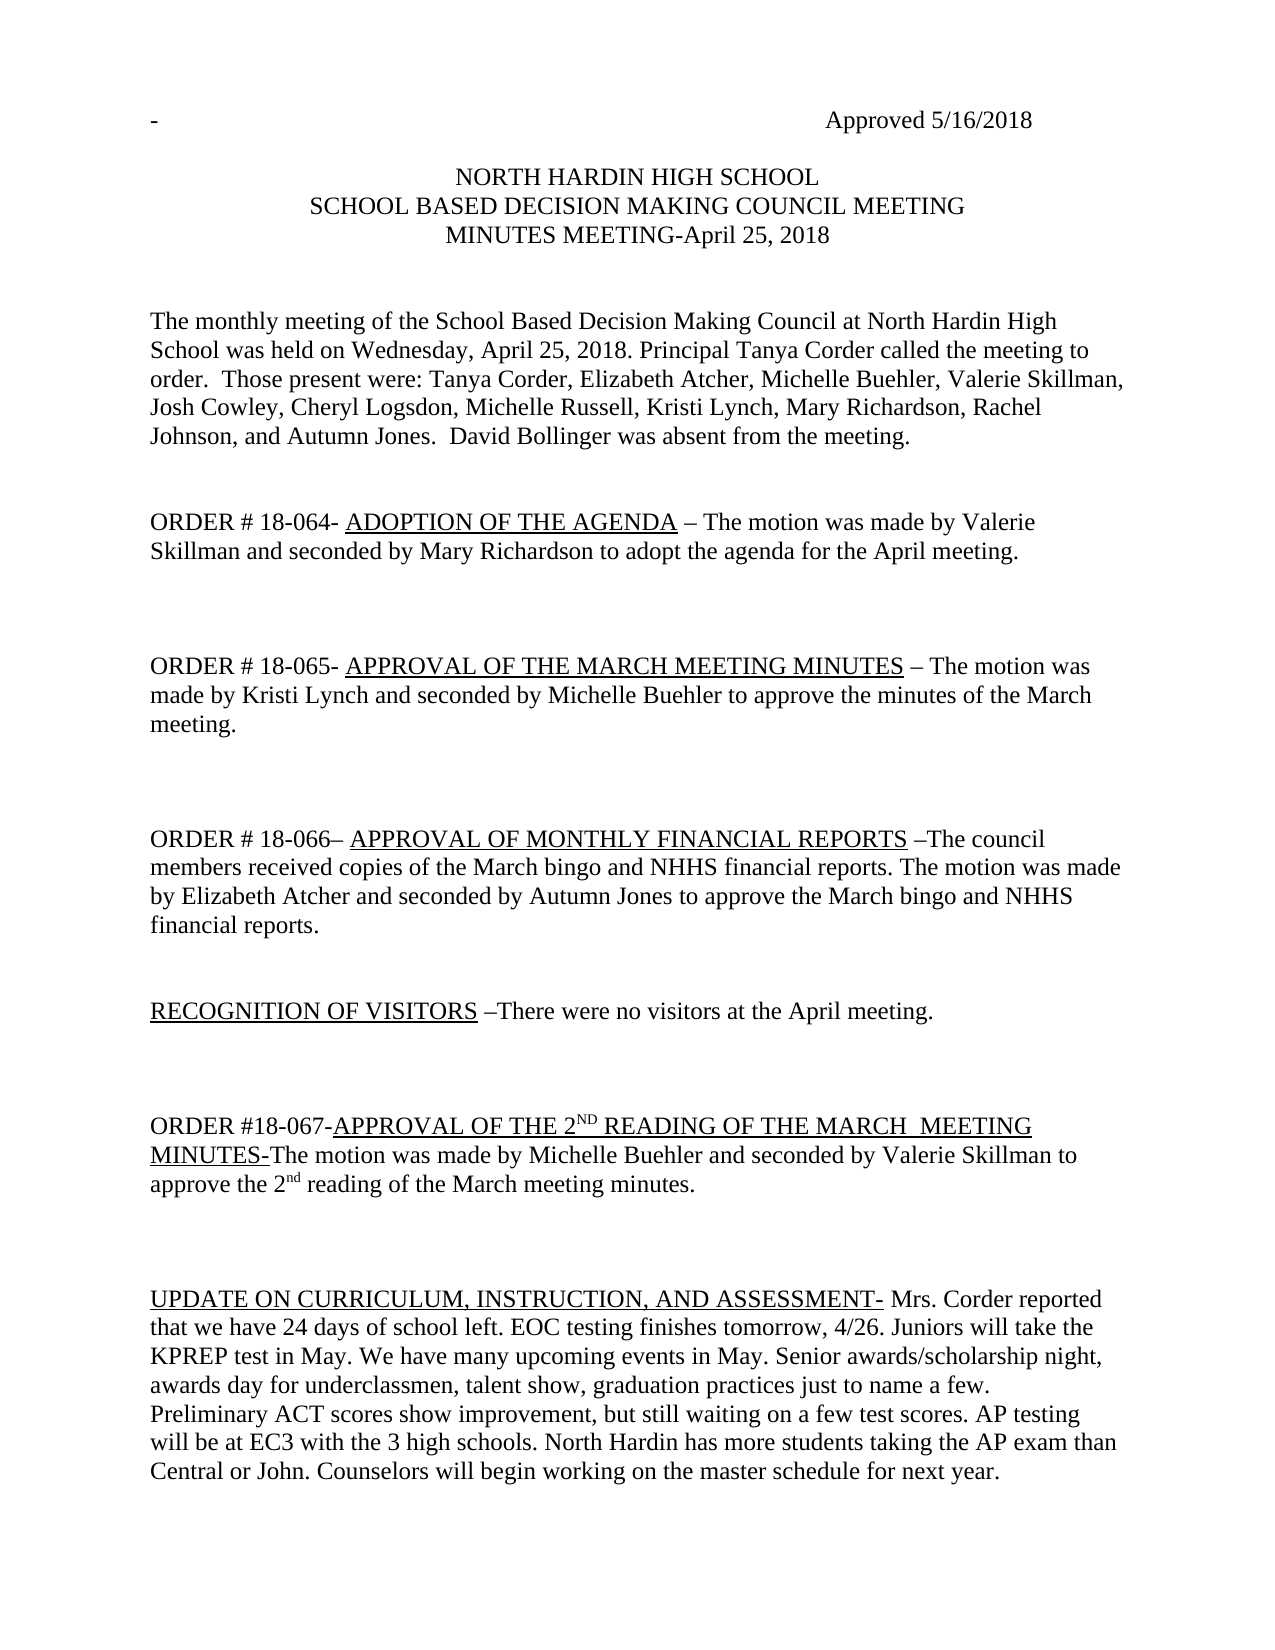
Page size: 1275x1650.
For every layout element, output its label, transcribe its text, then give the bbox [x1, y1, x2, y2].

text The monthly meeting of the School Based Decision Making Council at North Hardin High School was held on Wednesday, April 25, 2018. Principal Tanya Corder called the meeting to order. Those present were: Tanya Corder, Elizabeth Atcher, Michelle Buehler, Valerie Skillman, Josh Cowley, Cheryl Logsdon, Michelle Russell, Kristi Lynch, Mary Richardson, Rachel Johnson, and Autumn Jones. David Bollinger was absent from the meeting. [150, 306, 1125, 450]
text Preliminary ACT scores show improvement, but still waiting on a few test scores. AP testing will be at EC3 with the 3 high schools. North Hardin has more students taking the AP exam than Central or John. Counselors will begin working on the master schedule for next year. [150, 1399, 1125, 1485]
text - Approved 5/16/2018 [150, 105, 1125, 134]
text NORTH HARDIN HIGH SCHOOL [150, 162, 1125, 191]
text UPDATE ON CURRICULUM, INSTRUCTION, AND ASSESSMENT- Mrs. Corder reported that we have 24 days of school left. EOC testing finishes tomorrow, 4/26. Juniors will take the KPREP test in May. We have many upcoming events in May. Senior awards/scholarship night, awards day for underclassmen, talent show, graduation practices just to name a few. [150, 1284, 1125, 1399]
text ORDER # 18-065- APPROVAL OF THE MARCH MEETING MINUTES – The motion was made by Kristi Lynch and seconded by Michelle Buehler to approve the minutes of the March meeting. [150, 651, 1125, 737]
text SCHOOL BASED DECISION MAKING COUNCIL MEETING MINUTES MEETING-April 25, 2018 [150, 191, 1125, 249]
text ORDER # 18-066– APPROVAL OF MONTHLY FINANCIAL REPORTS –The council members received copies of the March bingo and NHHS financial reports. The motion was made by Elizabeth Atcher and seconded by Autumn Jones to approve the March bingo and NHHS financial reports. [150, 824, 1125, 939]
text ORDER # 18-064- ADOPTION OF THE AGENDA – The motion was made by Valerie Skillman and seconded by Mary Richardson to adopt the agenda for the April meeting. [150, 507, 1125, 565]
text ORDER #18-067-APPROVAL OF THE 2ND READING OF THE MARCH MEETING MINUTES-The motion was made by Michelle Buehler and seconded by Valerie Skillman to approve the 2nd reading of the March meeting minutes. [150, 1111, 1125, 1197]
text RECOGNITION OF VISITORS –There were no visitors at the April meeting. [150, 996, 1125, 1025]
